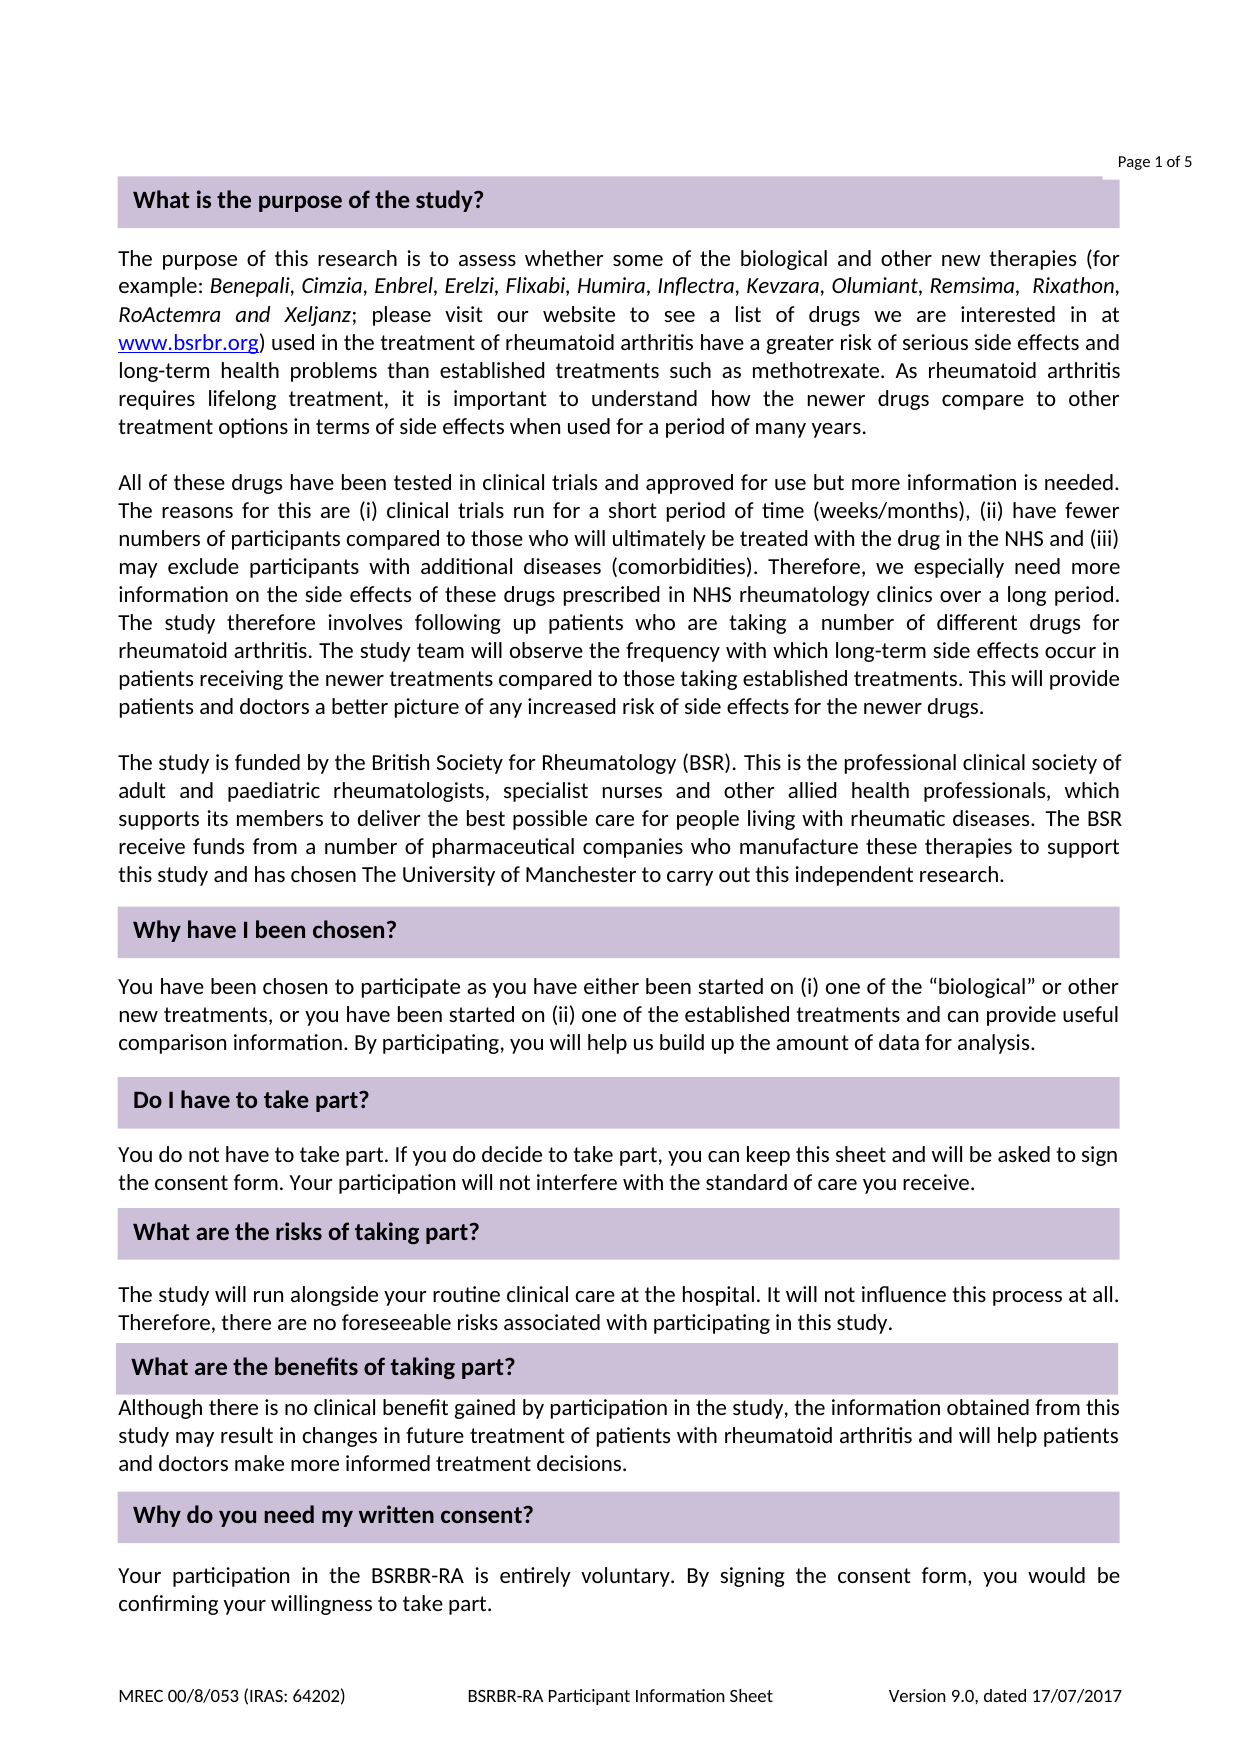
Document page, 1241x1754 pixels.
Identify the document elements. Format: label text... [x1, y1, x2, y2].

text The study is funded by the British Society for Rheumatology (BSR). This is the professional clinical society of adult and paediatric rheumatologists, specialist nurses and other allied health professionals, which supports its members to deliver the best possible care for people living with rheumatic diseases. The BSR receive funds from a number of pharmaceutical companies who manufacture these therapies to support this study and has chosen The University of Manchester to carry out this independent research. [118, 748, 1122, 888]
text The study will run alongside your routine clinical care at the hospital. It will not influence this process at all. Therefore, there are no foreseeable risks associated with participating in this study. [118, 1280, 1122, 1336]
text You have been chosen to participate as you have either been started on (i) one of the “biological” or other new treatments, or you have been started on (ii) one of the established treatments and can provide useful comparison information. By participating, you will help us build up the amount of data for analysis. [118, 972, 1122, 1056]
text All of these drugs have been tested in clinical trials and approved for use but more information is needed. The reasons for this are (i) clinical trials run for a short period of time (weeks/months), (ii) have fewer numbers of participants compared to those who will ultimately be treated with the drug in the NHS and (iii) may exclude participants with additional diseases (comorbidities). Therefore, we especially need more information on the side effects of these drugs prescribed in NHS rheumatology clinics over a long period. The study therefore involves following up patients who are taking a number of different drugs for rheumatoid arthritis. The study team will observe the frequency with which long-term side effects occur in patients receiving the newer treatments compared to those taking established treatments. This will provide patients and doctors a better picture of any increased risk of side effects for the newer drugs. [118, 468, 1122, 720]
text Your participation in the BSRBR-RA is entirely voluntary. By signing the consent form, you would be confirming your willingness to take part. [118, 1561, 1122, 1617]
text Although there is no clinical benefit gained by participation in the study, the information obtained from this study may result in changes in future treatment of patients with rheumatoid arthritis and will help patients and doctors make more informed treatment decisions. [118, 1393, 1122, 1477]
text The purpose of this research is to assess whether some of the biological and other new therapies (for example: Benepali, Cimzia, Enbrel, Erelzi, Flixabi, Humira, Inflectra, Kevzara, Olumiant, Remsima, Rixathon, RoActemra and Xeljanz; please visit our website to see a list of drugs we are interested in at www.bsrbr.org) used in the treatment of rheumatoid arthritis have a greater risk of serious side effects and long-term health problems than established treatments such as methotrexate. As rheumatoid arthritis requires lifelong treatment, it is important to understand how the newer drugs compare to other treatment options in terms of side effects when used for a period of many years. [118, 244, 1122, 440]
text You do not have to take part. If you do decide to take part, you can keep this sheet and will be asked to sign the consent form. Your participation will not interfere with the standard of care you receive. [118, 1140, 1122, 1196]
